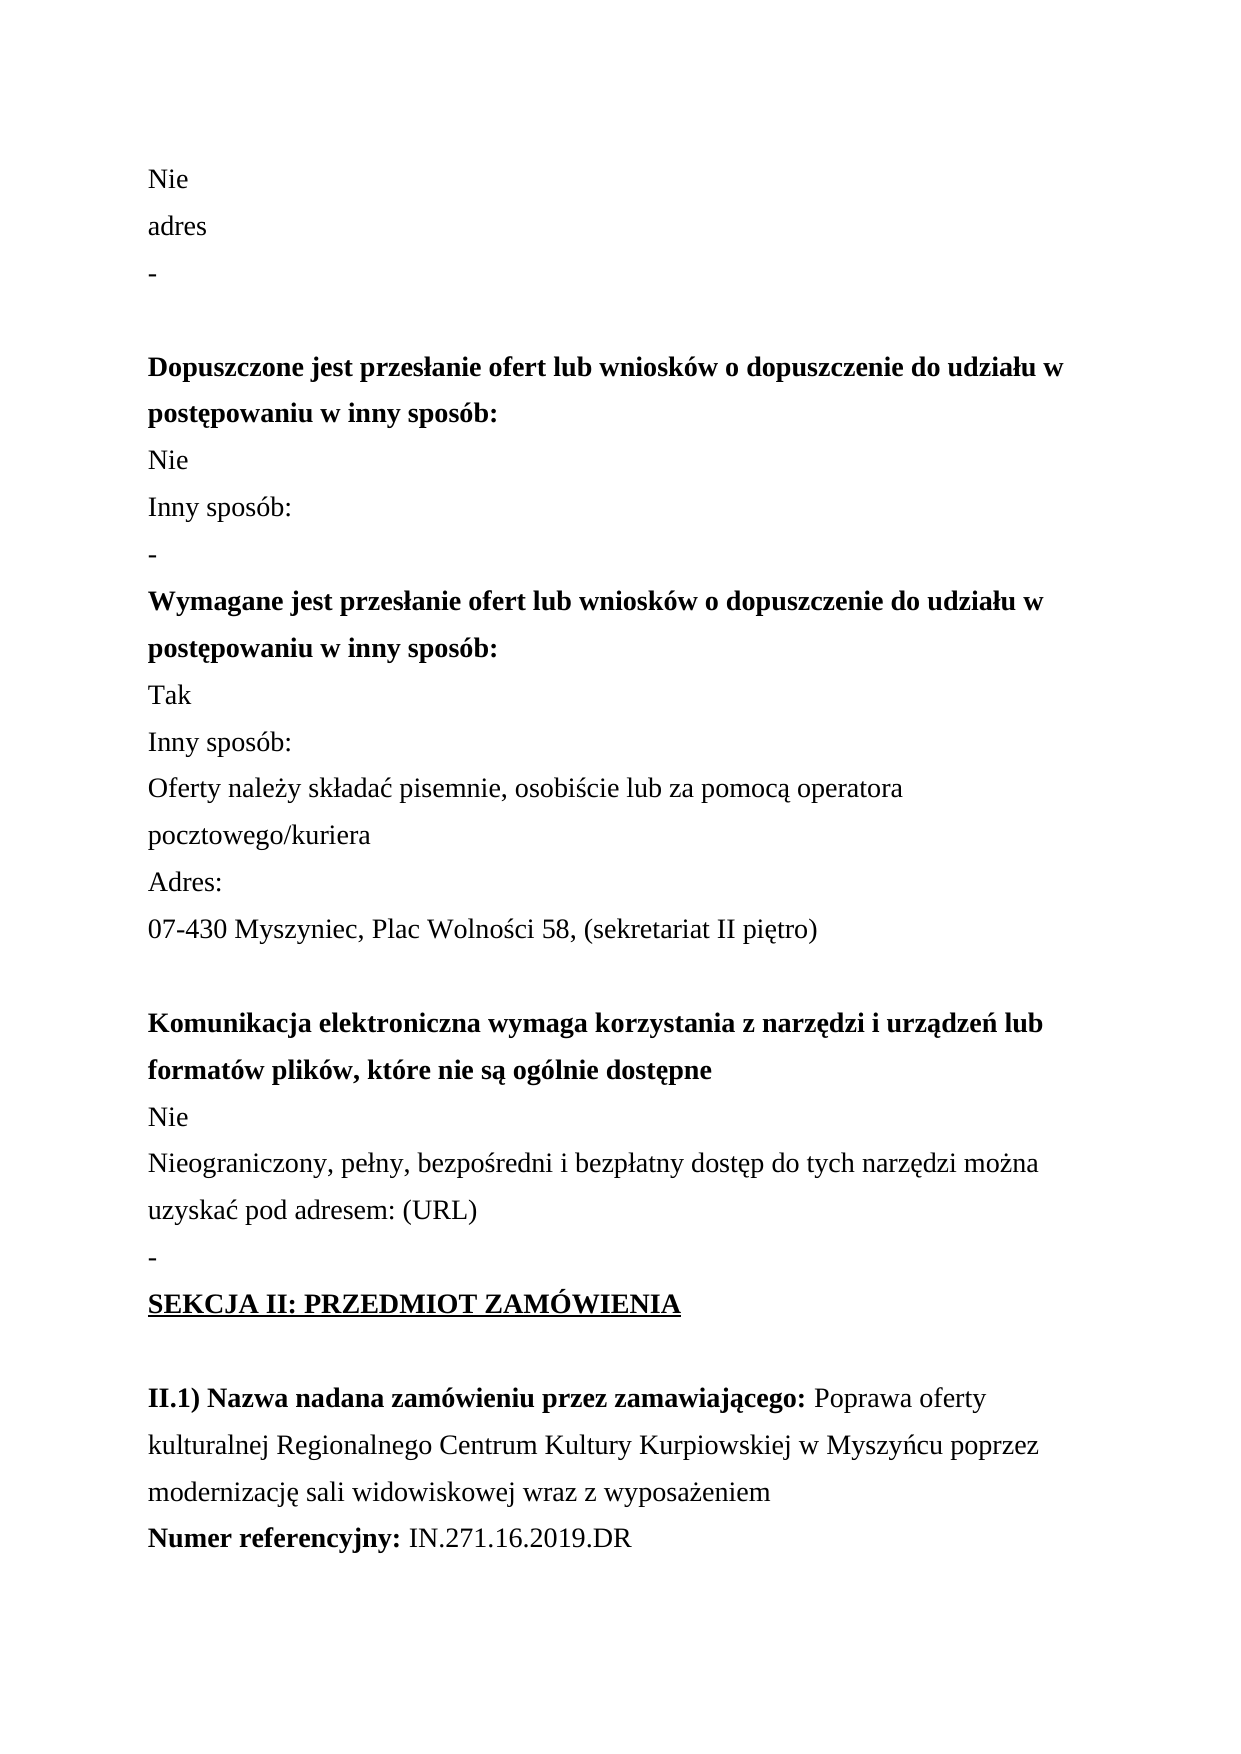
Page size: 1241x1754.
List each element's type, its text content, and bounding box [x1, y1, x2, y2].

text Nie Nieograniczony, pełny, bezpośredni i bezpłatny dostęp do tych narzędzi można uzyskać pod adresem: (URL) - [148, 1085, 1093, 1273]
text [148, 1319, 1093, 1554]
text Dopuszczone jest przesłanie ofert lub wniosków o dopuszczenie do udziału w postępowaniu w inny sposób: Nie Inny sposób: - Wymagane jest przesłanie ofert lub wniosków o dopuszczenie do udziału w postępowaniu w inny sposób: Tak Inny sposób: Oferty należy składać pisemnie, osobiście lub za pomocą operatora pocztowego/kuriera Adres: 07-430 Myszyniec, Plac Wolności 58, (sekretariat II piętro) [148, 335, 1093, 944]
text Komunikacja elektroniczna wymaga korzystania z narzędzi i urządzeń lub formatów plików, które nie są ogólnie dostępne [148, 944, 1093, 1085]
text SEKCJA II: PRZEDMIOT ZAMÓWIENIA [148, 1273, 1093, 1319]
text Nie adres - [148, 148, 1093, 288]
